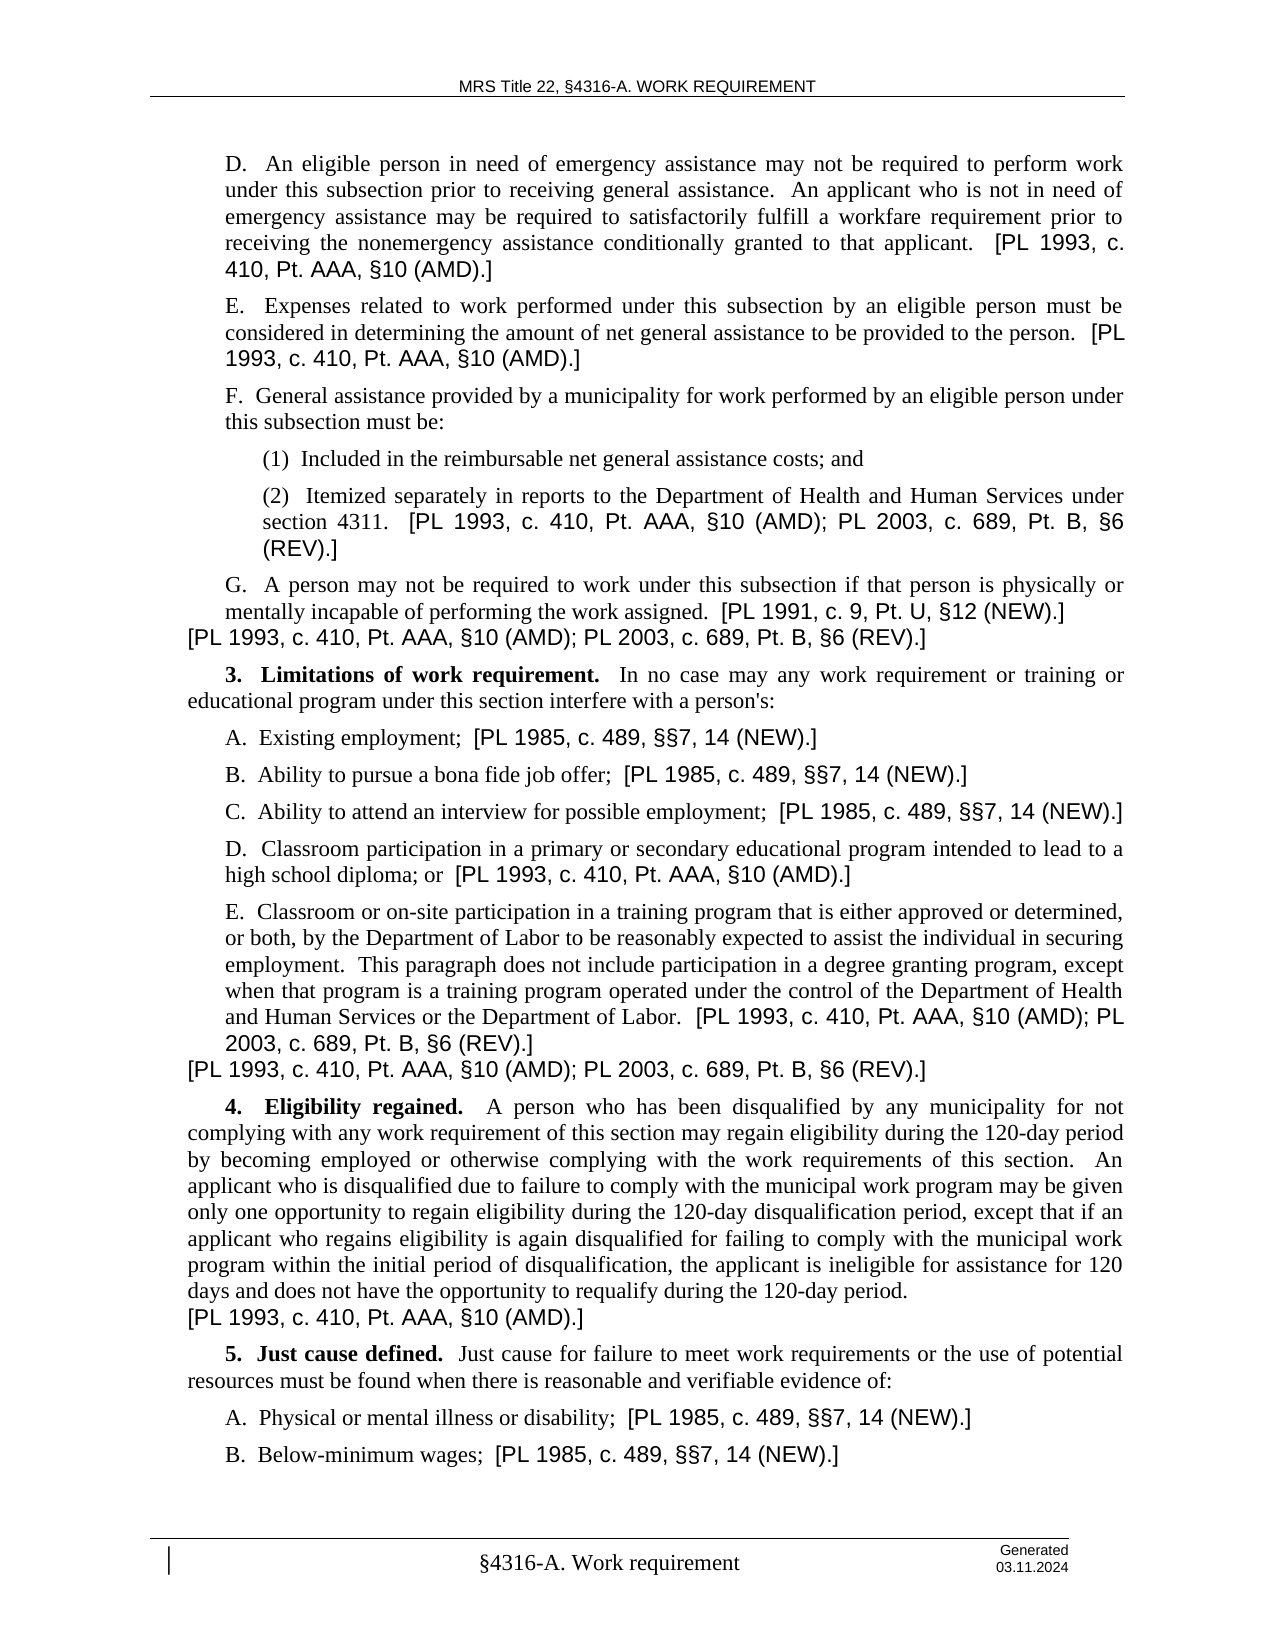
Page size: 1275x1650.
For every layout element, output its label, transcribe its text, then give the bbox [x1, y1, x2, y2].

text 3. Limitations of work requirement. In no case may any work requirement or training or educational program under this section interfere with a person's: [187, 661, 1125, 714]
text (2) Itemized separately in reports to the Department of Health and Human Services under section 4311. [PL 1993, c. 410, Pt. AAA, §10 (AMD); PL 2003, c. 689, Pt. B, §6 (REV).] [262, 482, 1125, 561]
text B. Below-minimum wages; [PL 1985, c. 489, §§7, 14 (NEW).] [225, 1441, 1125, 1467]
text D. An eligible person in need of emergency assistance may not be required to perform work under this subsection prior to receiving general assistance. An applicant who is not in need of emergency assistance may be required to satisfactorily fulfill a workfare requirement prior to receiving the nonemergency assistance conditionally granted to that applicant. [PL 1993, c. 410, Pt. AAA, §10 (AMD).] [225, 150, 1125, 282]
text (1) Included in the reimbursable net general assistance costs; and [262, 445, 1125, 471]
text E. Classroom or on-site participation in a training program that is either approved or determined, or both, by the Department of Labor to be reasonably expected to assist the individual in securing employment. This paragraph does not include participation in a degree granting program, except when that program is a training program operated under the control of the Department of Health and Human Services or the Department of Labor. [PL 1993, c. 410, Pt. AAA, §10 (AMD); PL 2003, c. 689, Pt. B, §6 (REV).] [225, 898, 1125, 1056]
text E. Expenses related to work performed under this subsection by an eligible person must be considered in determining the amount of net general assistance to be provided to the person. [PL 1993, c. 410, Pt. AAA, §10 (AMD).] [225, 292, 1125, 371]
text A. Physical or mental illness or disability; [PL 1985, c. 489, §§7, 14 (NEW).] [225, 1404, 1125, 1430]
text F. General assistance provided by a municipality for work performed by an eligible person under this subsection must be: [225, 382, 1125, 434]
text 5. Just cause defined. Just cause for failure to meet work requirements or the use of potential resources must be found when there is reasonable and verifiable evidence of: [187, 1341, 1125, 1393]
text B. Ability to pursue a bona fide job offer; [PL 1985, c. 489, §§7, 14 (NEW).] [225, 761, 1125, 787]
text [PL 1993, c. 410, Pt. AAA, §10 (AMD); PL 2003, c. 689, Pt. B, §6 (REV).] [187, 1056, 1125, 1082]
text D. Classroom participation in a primary or secondary educational program intended to lead to a high school diploma; or [PL 1993, c. 410, Pt. AAA, §10 (AMD).] [225, 835, 1125, 887]
text C. Ability to attend an interview for possible employment; [PL 1985, c. 489, §§7, 14 (NEW).] [225, 798, 1125, 824]
text [PL 1993, c. 410, Pt. AAA, §10 (AMD); PL 2003, c. 689, Pt. B, §6 (REV).] [187, 624, 1125, 651]
text A. Existing employment; [PL 1985, c. 489, §§7, 14 (NEW).] [225, 724, 1125, 751]
text 4. Eligibility regained. A person who has been disqualified by any municipality for not complying with any work requirement of this section may regain eligibility during the 120-day period by becoming employed or otherwise complying with the work requirements of this section. An applicant who is disqualified due to failure to comply with the municipal work program may be given only one opportunity to regain eligibility during the 120-day disqualification period, except that if an applicant who regains eligibility is again disqualified for failing to comply with the municipal work program within the initial period of disqualification, the applicant is ineligible for assistance for 120 days and does not have the opportunity to requalify during the 120-day period. [187, 1093, 1125, 1304]
text [PL 1993, c. 410, Pt. AAA, §10 (AMD).] [187, 1304, 1125, 1330]
text G. A person may not be required to work under this subsection if that person is physically or mentally incapable of performing the work assigned. [PL 1991, c. 9, Pt. U, §12 (NEW).] [225, 571, 1125, 624]
